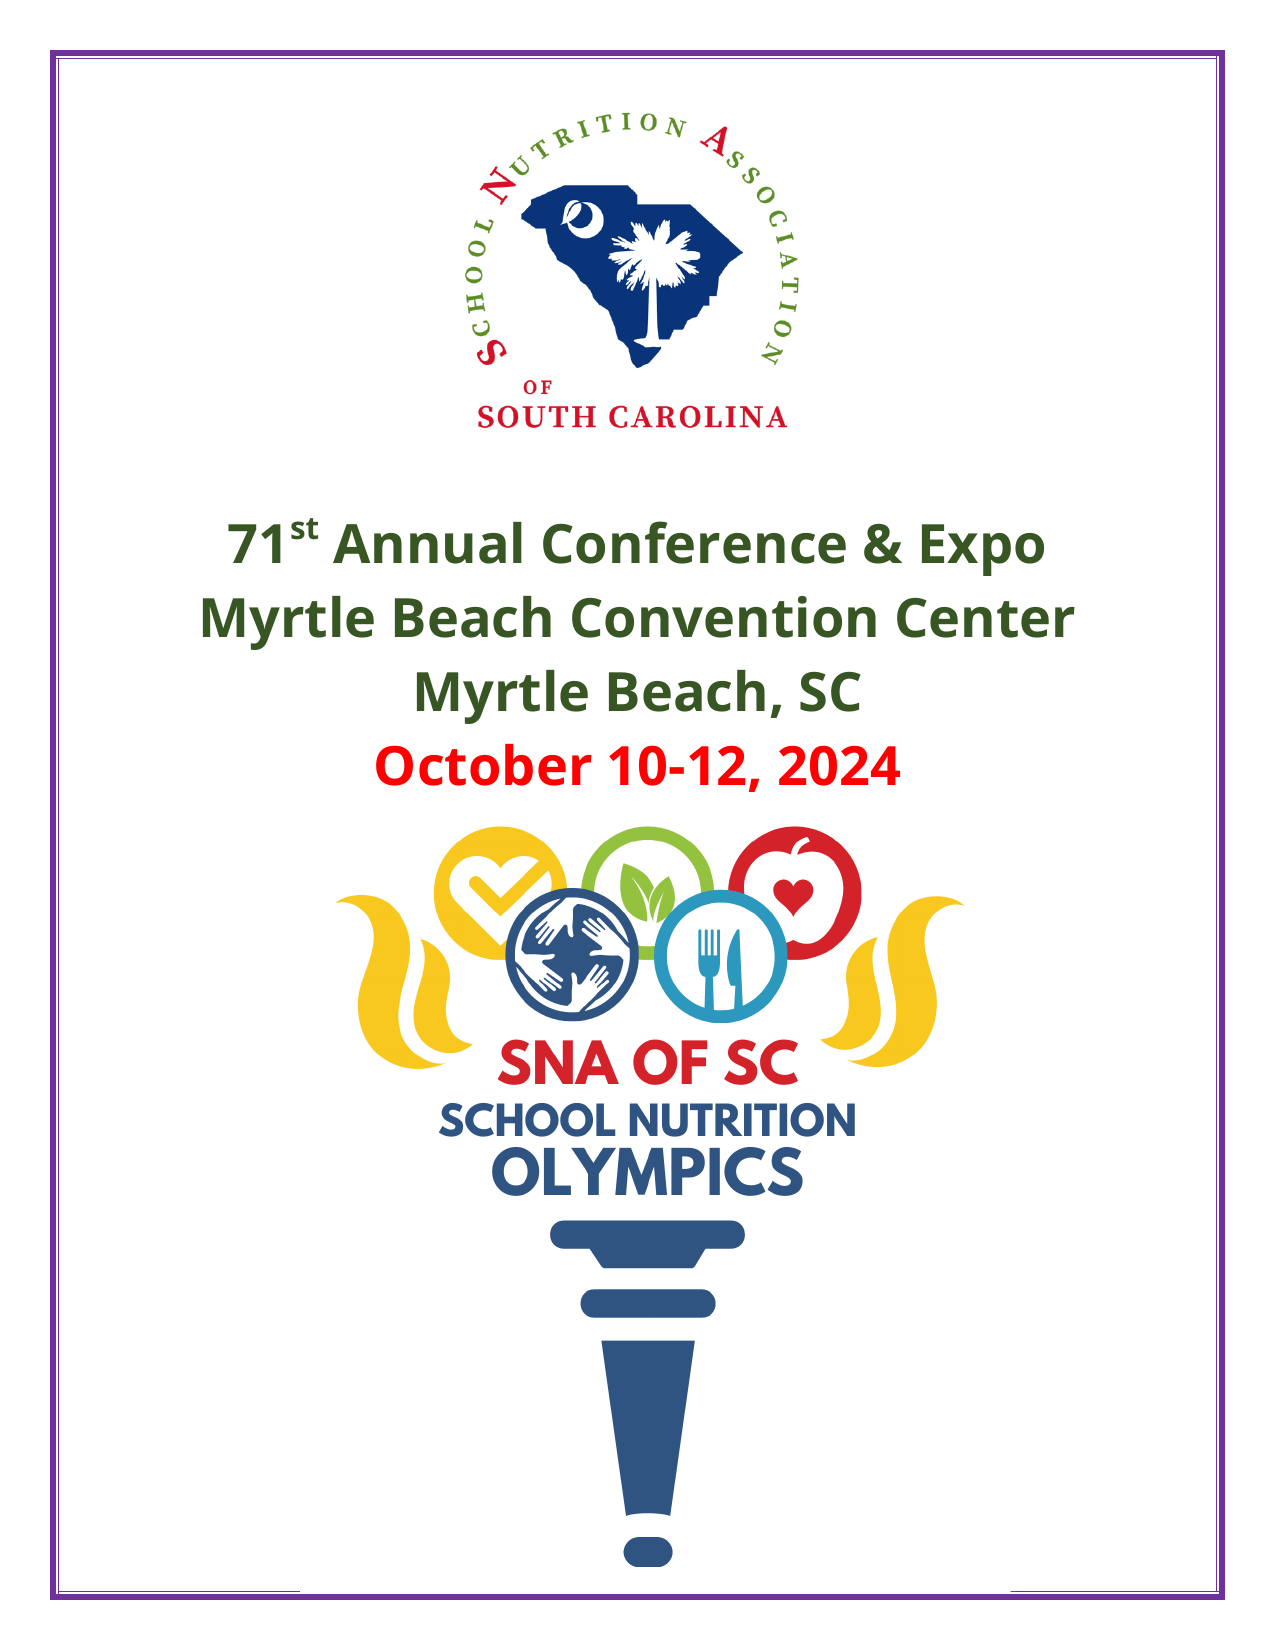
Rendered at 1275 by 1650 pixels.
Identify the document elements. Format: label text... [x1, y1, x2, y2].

text Myrtle Beach Convention Center [105, 579, 1170, 653]
text October 10-12, 2024 [105, 727, 1170, 801]
picture [300, 795, 1011, 1592]
text Myrtle Beach, SC [105, 653, 1170, 727]
text 71st Annual Conference & Expo [105, 506, 1170, 579]
picture [413, 53, 851, 491]
